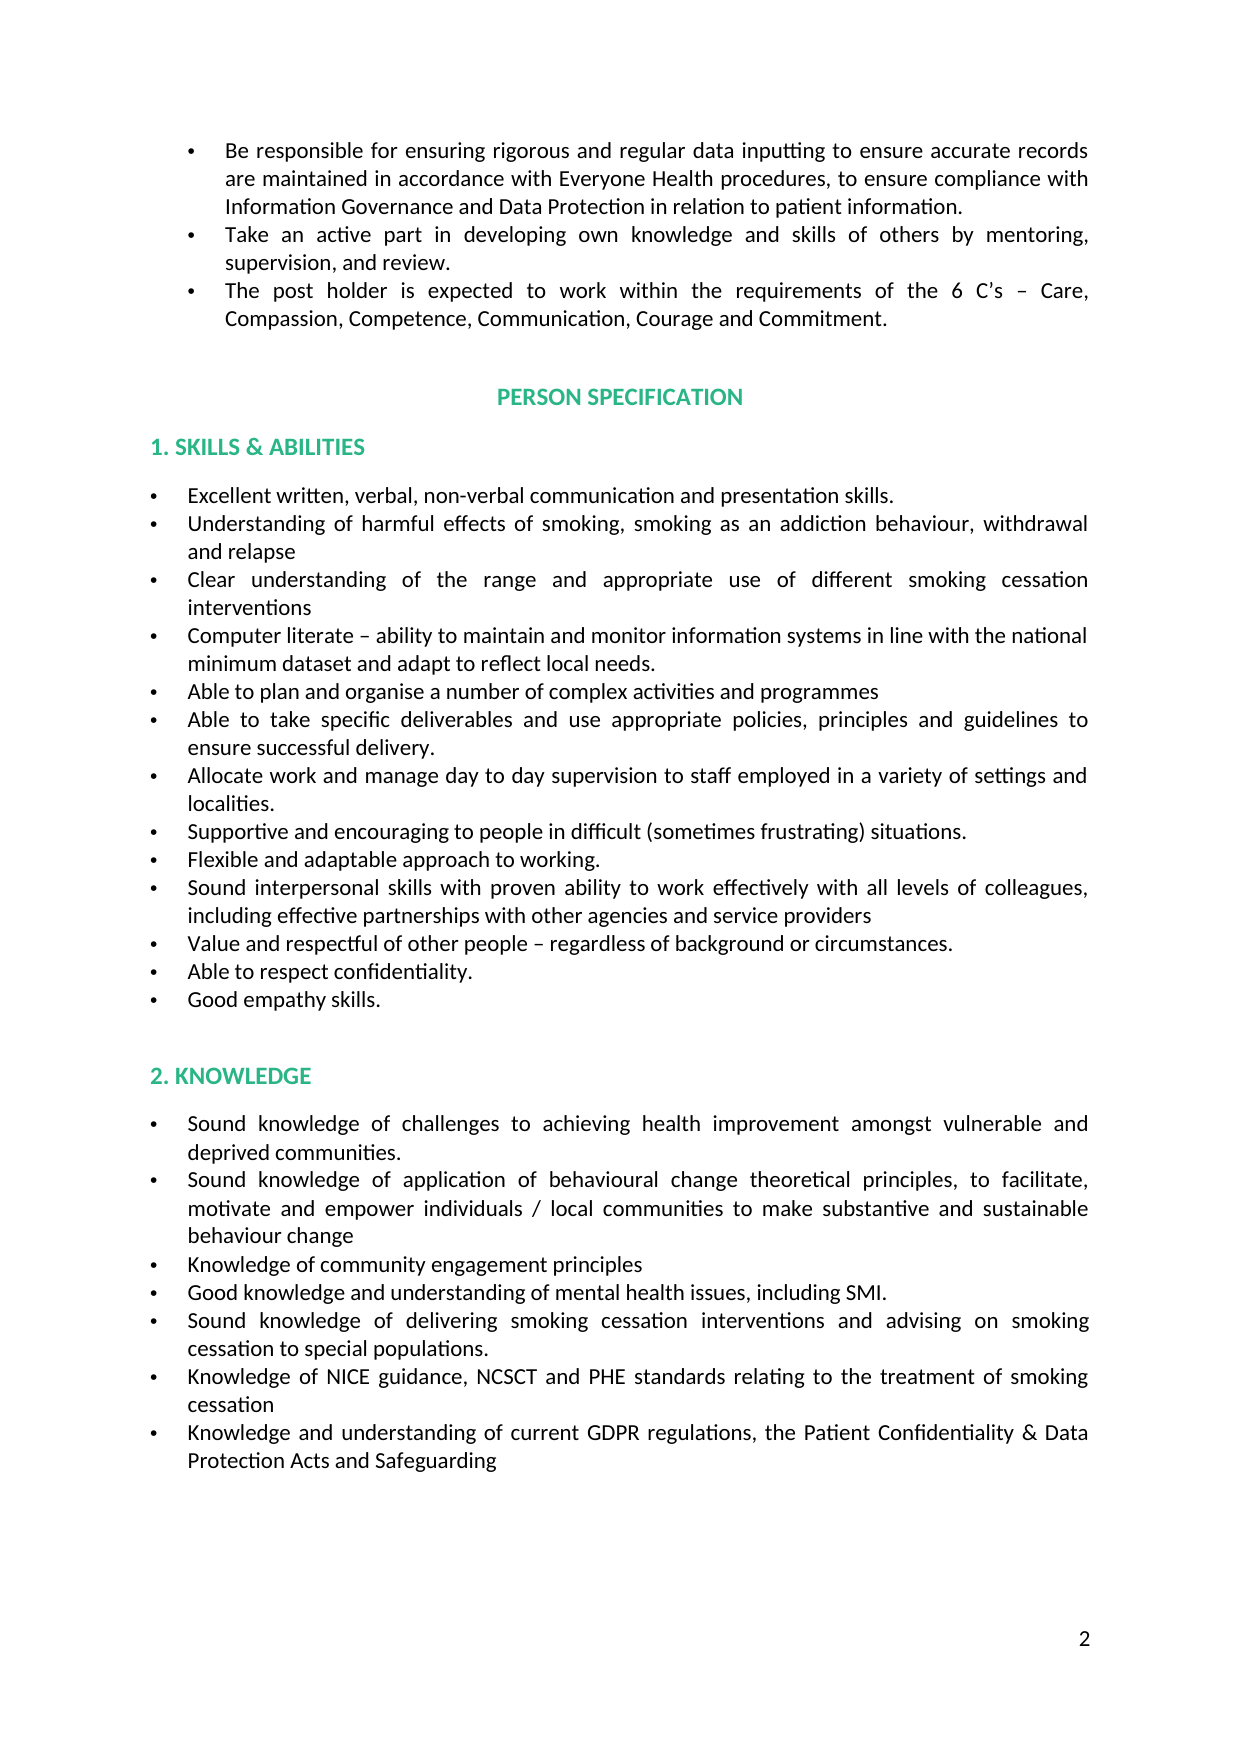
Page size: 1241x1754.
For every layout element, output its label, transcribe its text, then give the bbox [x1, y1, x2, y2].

text 1. SKILLS & ABILITIES [150, 431, 1090, 462]
list Sound knowledge of challenges to achieving health improvement amongst vulnerable and deprived communities. [150, 1109, 1090, 1166]
list Able to respect confidentiality. [150, 957, 1090, 985]
list Computer literate – ability to maintain and monitor information systems in line with the national minimum dataset and adapt to reflect local needs. [150, 621, 1090, 677]
list Be responsible for ensuring rigorous and regular data inputting to ensure accurate records are maintained in accordance with Everyone Health procedures, to ensure compliance with Information Governance and Data Protection in relation to patient information. [187, 136, 1090, 220]
list Sound knowledge of application of behavioural change theoretical principles, to facilitate, motivate and empower individuals / local communities to make substantive and sustainable behaviour change [150, 1166, 1090, 1250]
list Excellent written, verbal, non-verbal communication and presentation skills. [150, 481, 1090, 509]
list Value and respectful of other people – regardless of background or circumstances. [150, 929, 1090, 957]
list Take an active part in developing own knowledge and skills of others by mentoring, supervision, and review. [187, 220, 1090, 276]
list Sound knowledge of delivering smoking cessation interventions and advising on smoking cessation to special populations. [150, 1306, 1090, 1362]
list Able to take specific deliverables and use appropriate policies, principles and guidelines to ensure successful delivery. [150, 705, 1090, 761]
list Knowledge and understanding of current GDPR regulations, the Patient Confidentiality & Data Protection Acts and Safeguarding [150, 1418, 1090, 1474]
list Knowledge of NICE guidance, NCSCT and PHE standards relating to the treatment of smoking cessation [150, 1362, 1090, 1418]
list Sound interpersonal skills with proven ability to work effectively with all levels of colleagues, including effective partnerships with other agencies and service providers [150, 873, 1090, 929]
list Good empathy skills. [150, 985, 1090, 1013]
list Supportive and encouraging to people in difficult (sometimes frustrating) situations. [150, 817, 1090, 845]
list Able to plan and organise a number of complex activities and programmes [150, 677, 1090, 705]
list Good knowledge and understanding of mental health issues, including SMI. [150, 1278, 1090, 1306]
list The post holder is expected to work within the requirements of the 6 C’s – Care, Compassion, Competence, Communication, Courage and Commitment. [187, 276, 1090, 332]
text 2. KNOWLEDGE [150, 1060, 1090, 1091]
text PERSON SPECIFICATION [150, 382, 1090, 412]
list Clear understanding of the range and appropriate use of different smoking cessation interventions [150, 565, 1090, 621]
list Flexible and adaptable approach to working. [150, 845, 1090, 873]
list Understanding of harmful effects of smoking, smoking as an addiction behaviour, withdrawal and relapse [150, 509, 1090, 565]
list Knowledge of community engagement principles [150, 1250, 1090, 1278]
list Allocate work and manage day to day supervision to staff employed in a variety of settings and localities. [150, 761, 1090, 817]
